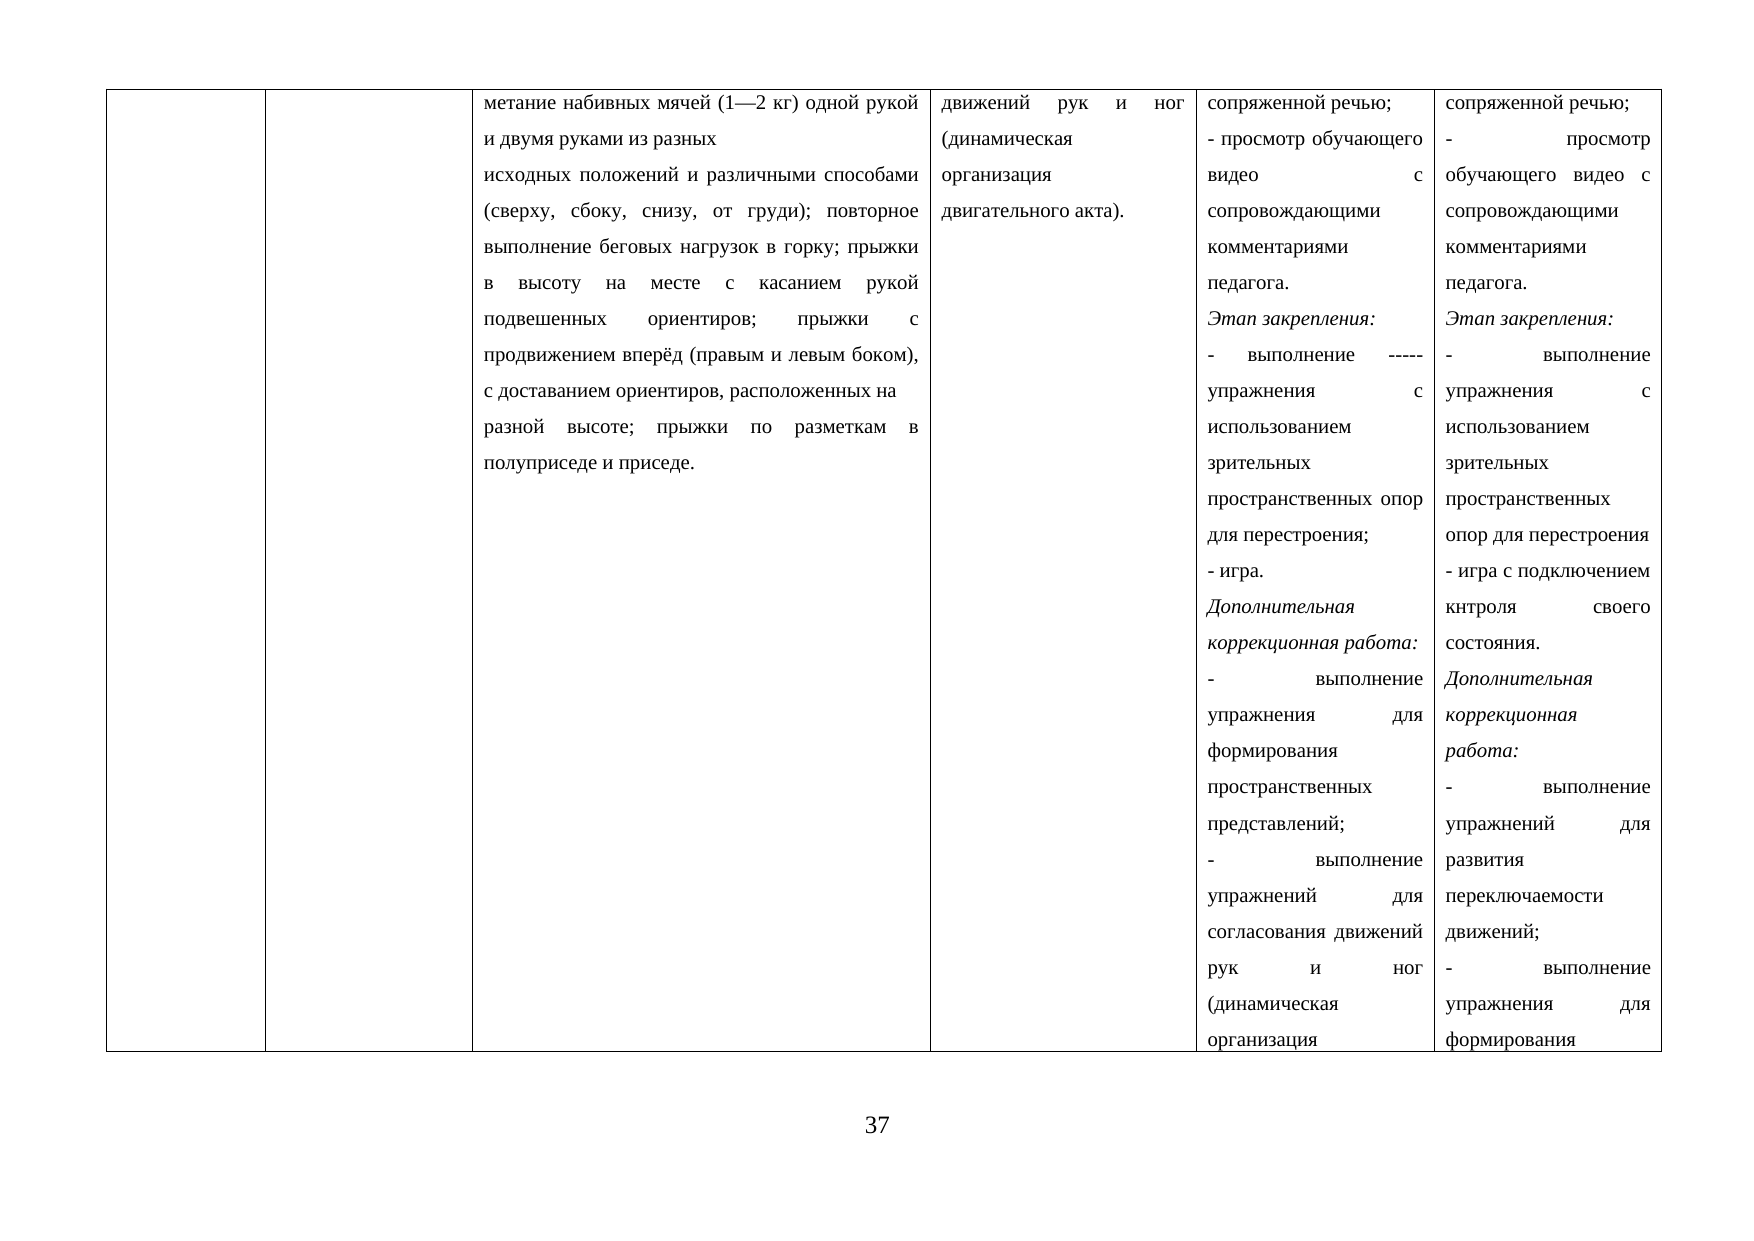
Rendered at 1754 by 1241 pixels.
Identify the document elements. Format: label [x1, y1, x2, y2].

table_cell [266, 90, 472, 1051]
table_cell [931, 90, 1196, 1051]
table_cell [473, 90, 930, 1051]
table_cell [107, 90, 265, 1051]
table_cell [1197, 90, 1434, 1051]
table_cell [1435, 90, 1661, 1051]
